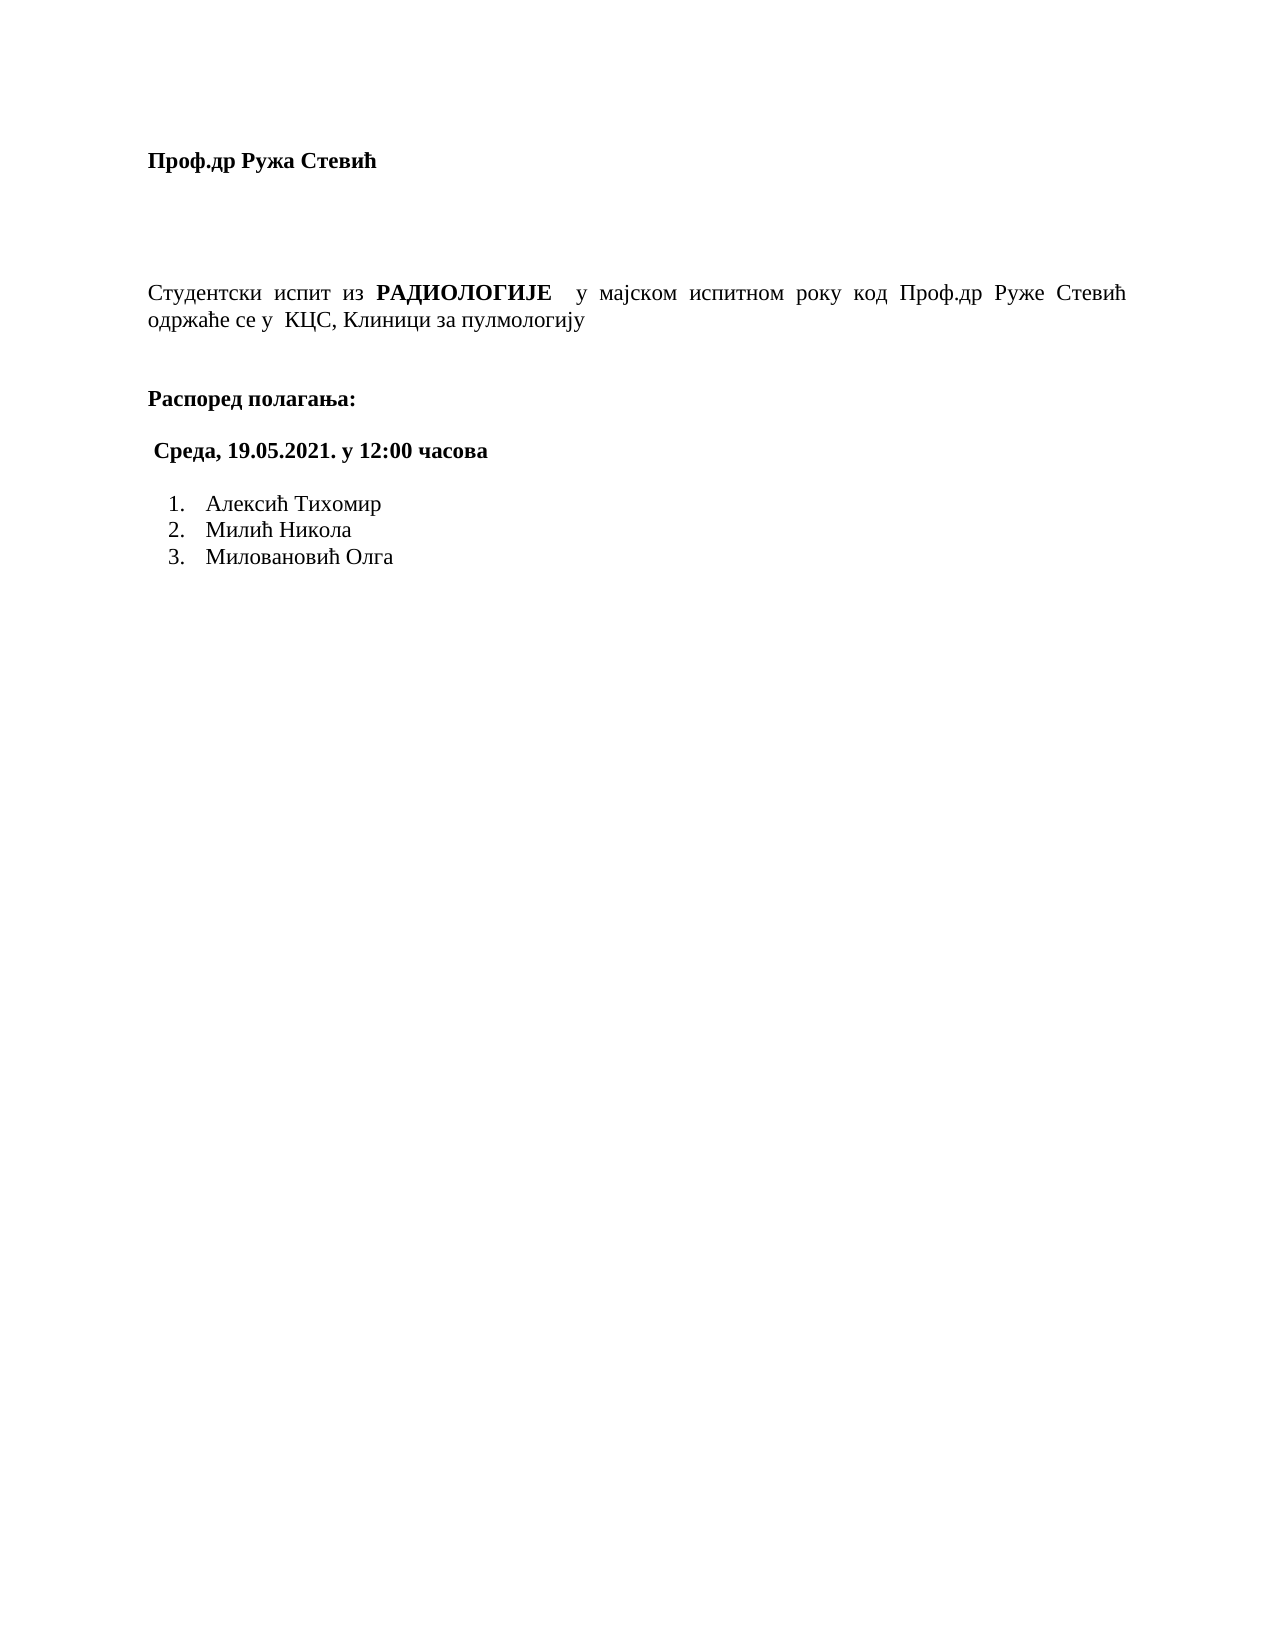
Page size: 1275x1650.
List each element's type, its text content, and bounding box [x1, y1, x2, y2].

list Милић Никола [168, 517, 1127, 543]
list Алексић Тихомир [168, 490, 1127, 517]
list Миловановић Олга [168, 543, 1127, 569]
text Среда, 19.05.2021. у 12:00 часова [148, 437, 1127, 464]
text Студентски испит из РАДИОЛОГИЈЕ у мајском испитном року код Проф.др Руже Стевић одржаће се у КЦС, Клиници за пулмологију [148, 279, 1127, 332]
text Проф.др Ружа Стевић [148, 148, 1127, 174]
text Распоред полагања: [148, 385, 1127, 411]
